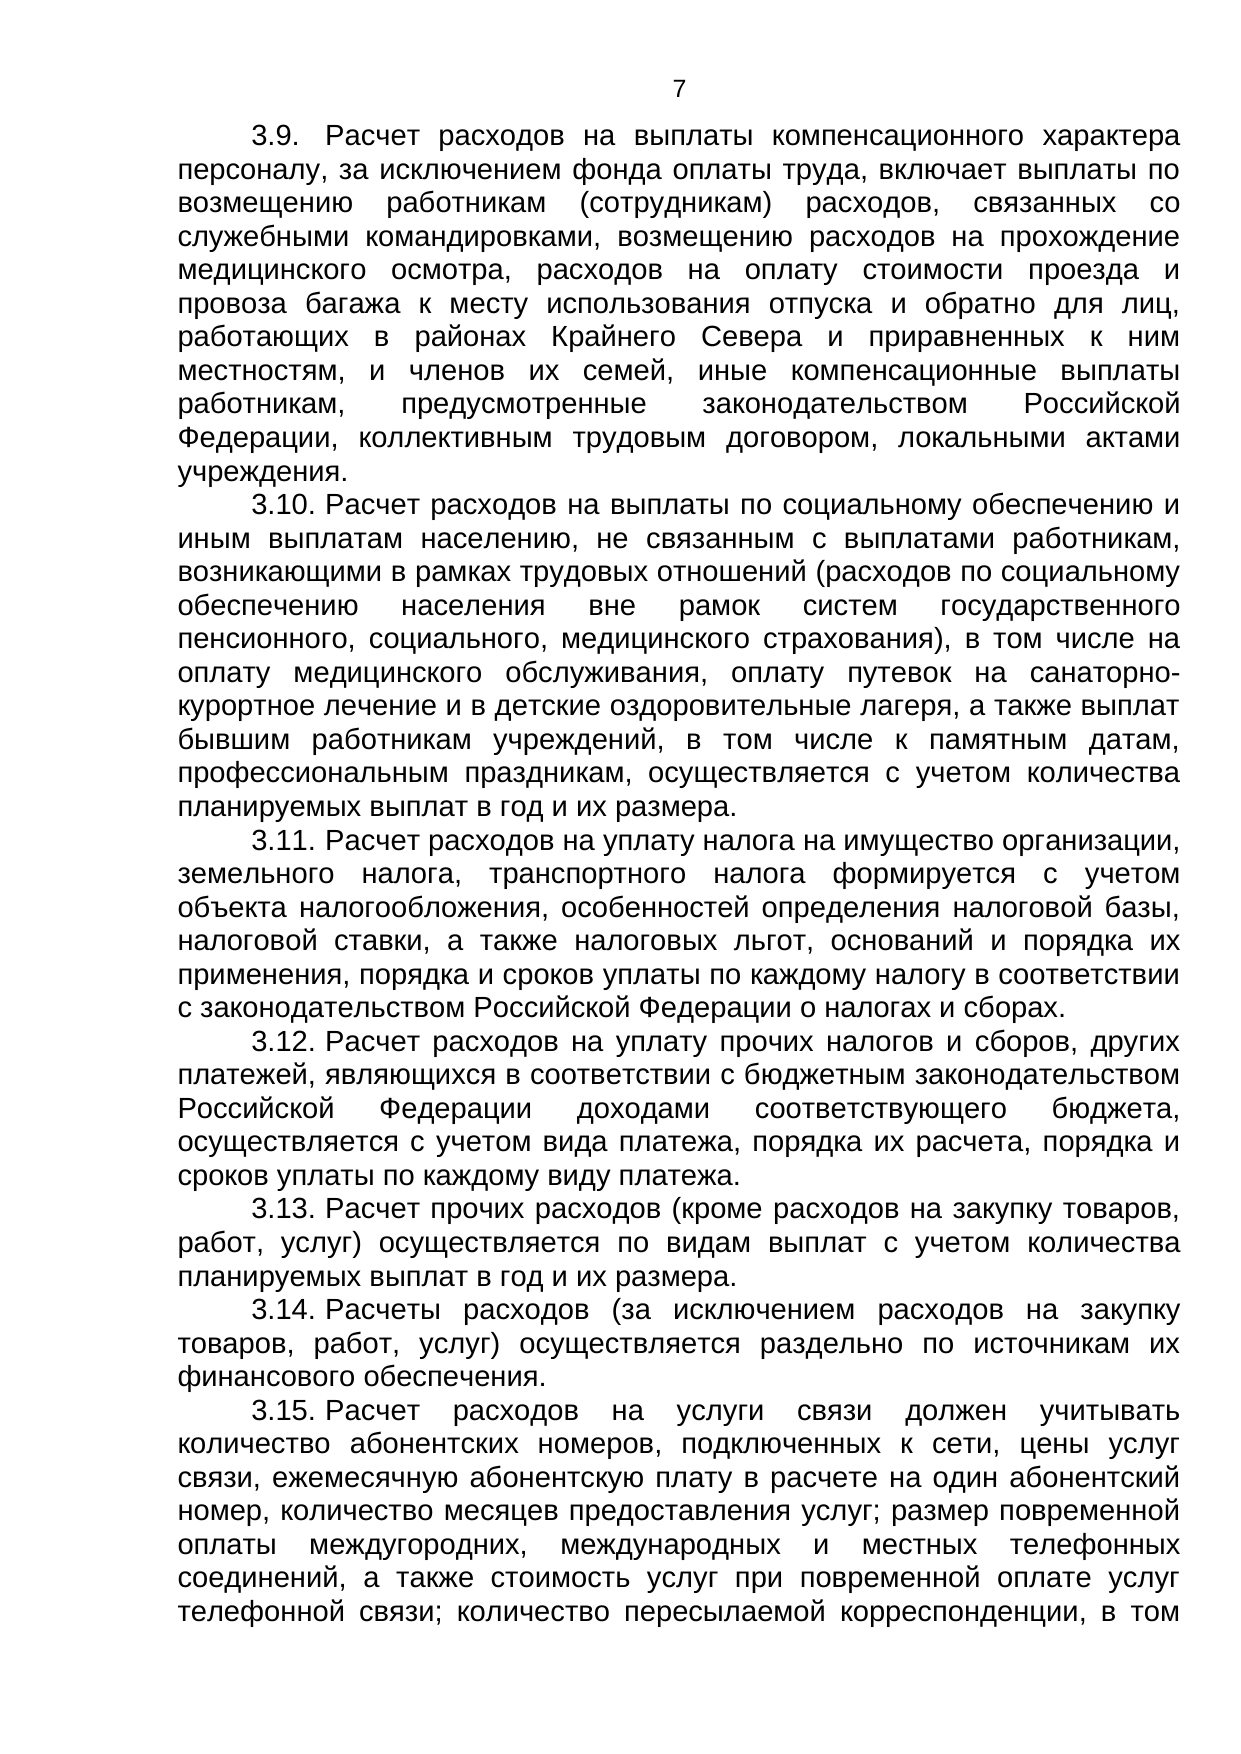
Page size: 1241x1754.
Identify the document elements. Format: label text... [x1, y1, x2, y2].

list Расчет прочих расходов (кроме расходов на закупку товаров, работ, услуг) осуществляется по видам выплат с учетом количества планируемых выплат в год и их размера. [177, 1191, 1181, 1292]
list Расчет расходов на выплаты компенсационного характера персоналу, за исключением фонда оплаты труда, включает выплаты по возмещению работникам (сотрудникам) расходов, связанных со служебными командировками, возмещению расходов на прохождение медицинского осмотра, расходов на оплату стоимости проезда и провоза багажа к месту использования отпуска и обратно для лиц, работающих в районах Крайнего Севера и приравненных к ним местностям, и членов их семей, иные компенсационные выплаты работникам, предусмотренные законодательством Российской Федерации, коллективным трудовым договором, локальными актами учреждения. [177, 118, 1181, 487]
list Расчет расходов на выплаты по социальному обеспечению и иным выплатам населению, не связанным с выплатами работникам, возникающими в рамках трудовых отношений (расходов по социальному обеспечению населения вне рамок систем государственного пенсионного, социального, медицинского страхования), в том числе на оплату медицинского обслуживания, оплату путевок на санаторно-курортное лечение и в детские оздоровительные лагеря, а также выплат бывшим работникам учреждений, в том числе к памятным датам, профессиональным праздникам, осуществляется с учетом количества планируемых выплат в год и их размера. [177, 487, 1181, 822]
list Расчет расходов на уплату налога на имущество организации, земельного налога, транспортного налога формируется с учетом объекта налогообложения, особенностей определения налоговой базы, налоговой ставки, а также налоговых льгот, оснований и порядка их применения, порядка и сроков уплаты по каждому налогу в соответствии с законодательством Российской Федерации о налогах и сборах. [177, 822, 1181, 1024]
list Расчет расходов на уплату прочих налогов и сборов, других платежей, являющихся в соответствии с бюджетным законодательством Российской Федерации доходами соответствующего бюджета, осуществляется с учетом вида платежа, порядка их расчета, порядка и сроков уплаты по каждому виду платежа. [177, 1024, 1181, 1191]
list Расчеты расходов (за исключением расходов на закупку товаров, работ, услуг) осуществляется раздельно по источникам их финансового обеспечения. [177, 1292, 1181, 1393]
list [177, 1393, 1181, 1627]
